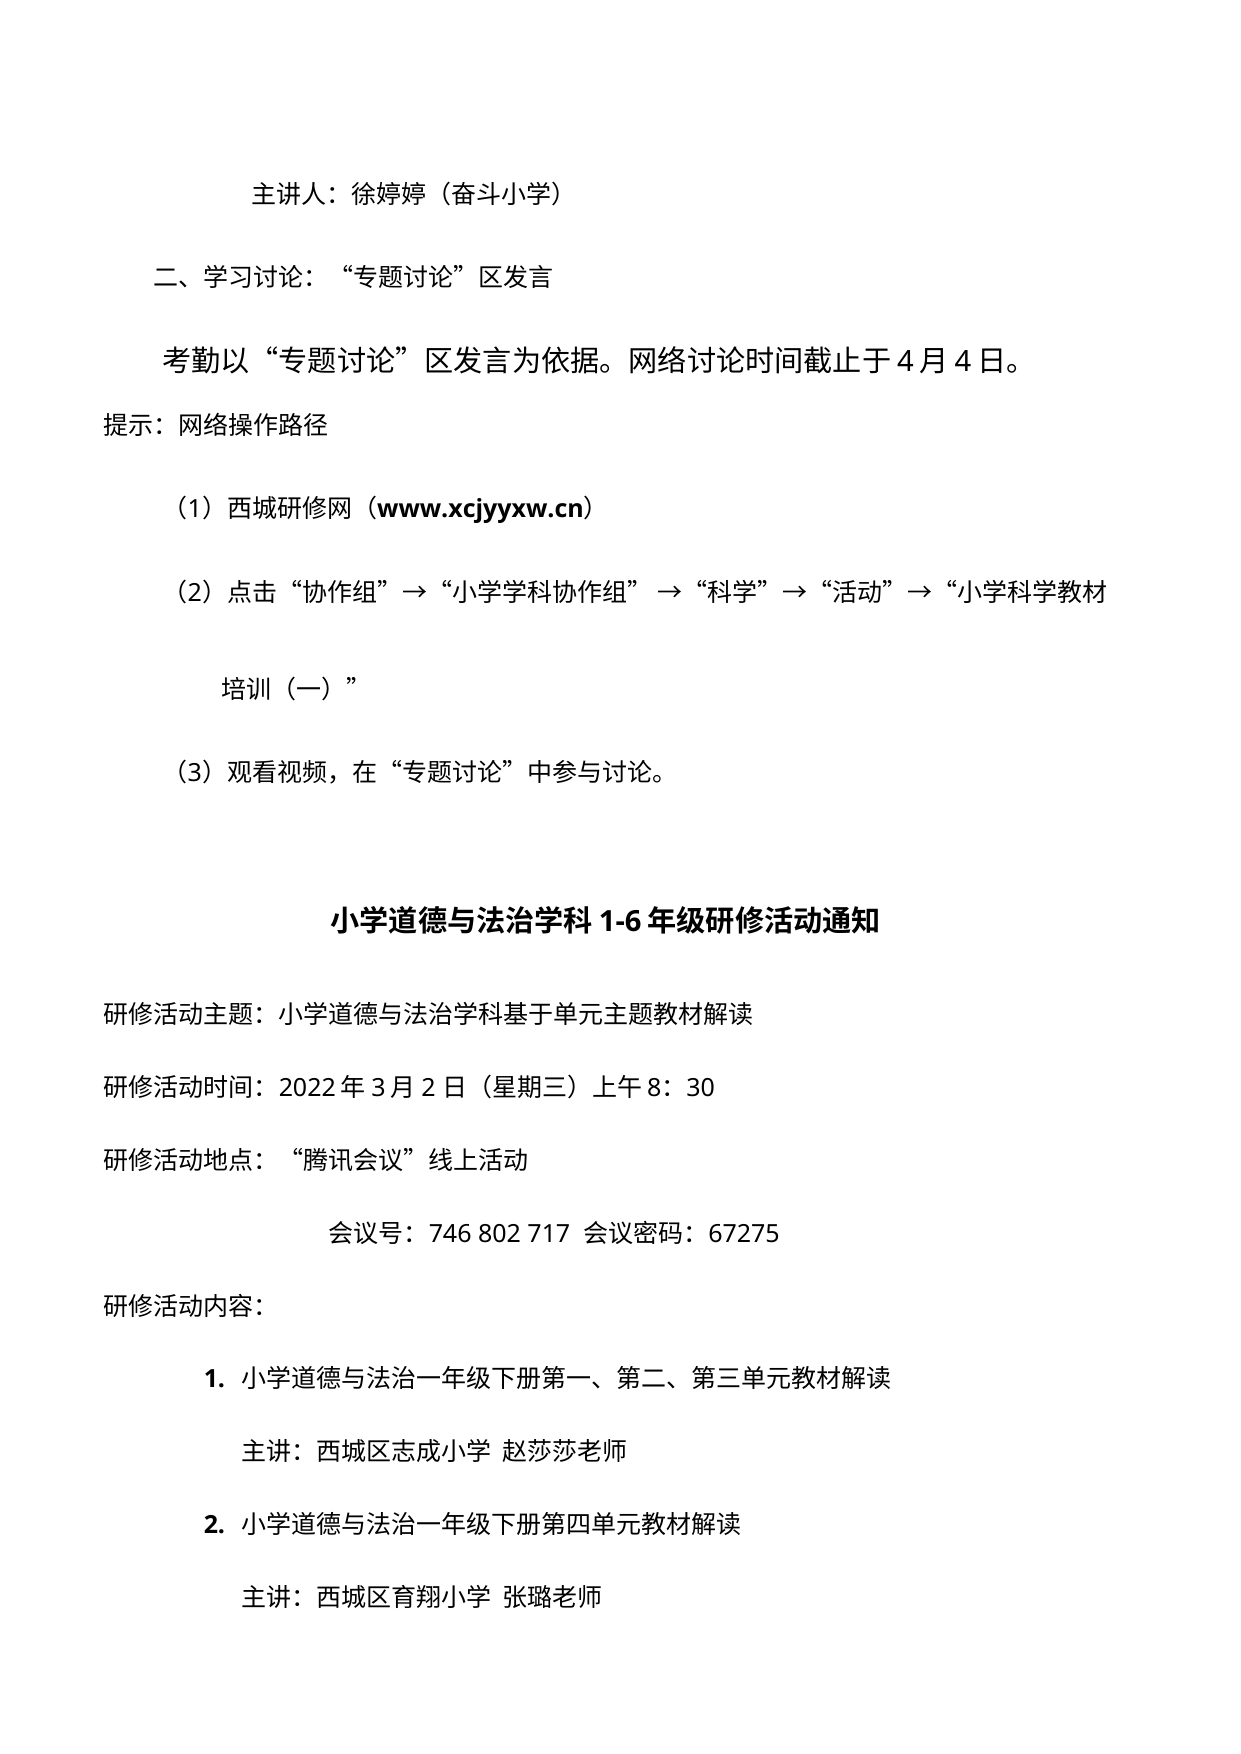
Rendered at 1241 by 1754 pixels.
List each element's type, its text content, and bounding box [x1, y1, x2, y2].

text 主讲人：徐婷婷（奋斗小学） [251, 160, 1107, 225]
text 主讲：西城区育翔小学 张璐老师 [241, 1563, 1107, 1628]
list 小学道德与法治一年级下册第四单元教材解读 [203, 1490, 1107, 1555]
text 二、学习讨论：“专题讨论”区发言 [103, 243, 1107, 308]
text 会议号：746 802 717 会议密码：67275 [103, 1199, 1107, 1264]
text 小学道德与法治学科1-6年级研修活动通知 [103, 886, 1107, 951]
text （1）西城研修网（www.xcjyyxw.cn） [162, 474, 1107, 539]
text 研修活动主题：小学道德与法治学科基于单元主题教材解读 [103, 980, 1107, 1045]
text 研修活动时间：2022年 3月 2 日（星期三）上午8：30 [103, 1053, 1107, 1118]
text 提示：网络操作路径 [103, 391, 1107, 456]
text 研修活动地点：“腾讯会议”线上活动 [103, 1126, 1107, 1191]
list 小学道德与法治一年级下册第一、第二、第三单元教材解读 [203, 1344, 1107, 1409]
text 主讲：西城区志成小学 赵莎莎老师 [241, 1417, 1107, 1482]
text （3）观看视频，在“专题讨论”中参与讨论。 [162, 738, 1107, 803]
text 考勤以“专题讨论”区发言为依据。网络讨论时间截止于4月4日。 [103, 326, 1107, 391]
text （2）点击“协作组”→“小学学科协作组” →“科学”→“活动”→“小学科学教材培训（一）” [162, 558, 1107, 720]
text 研修活动内容： [103, 1272, 1107, 1337]
